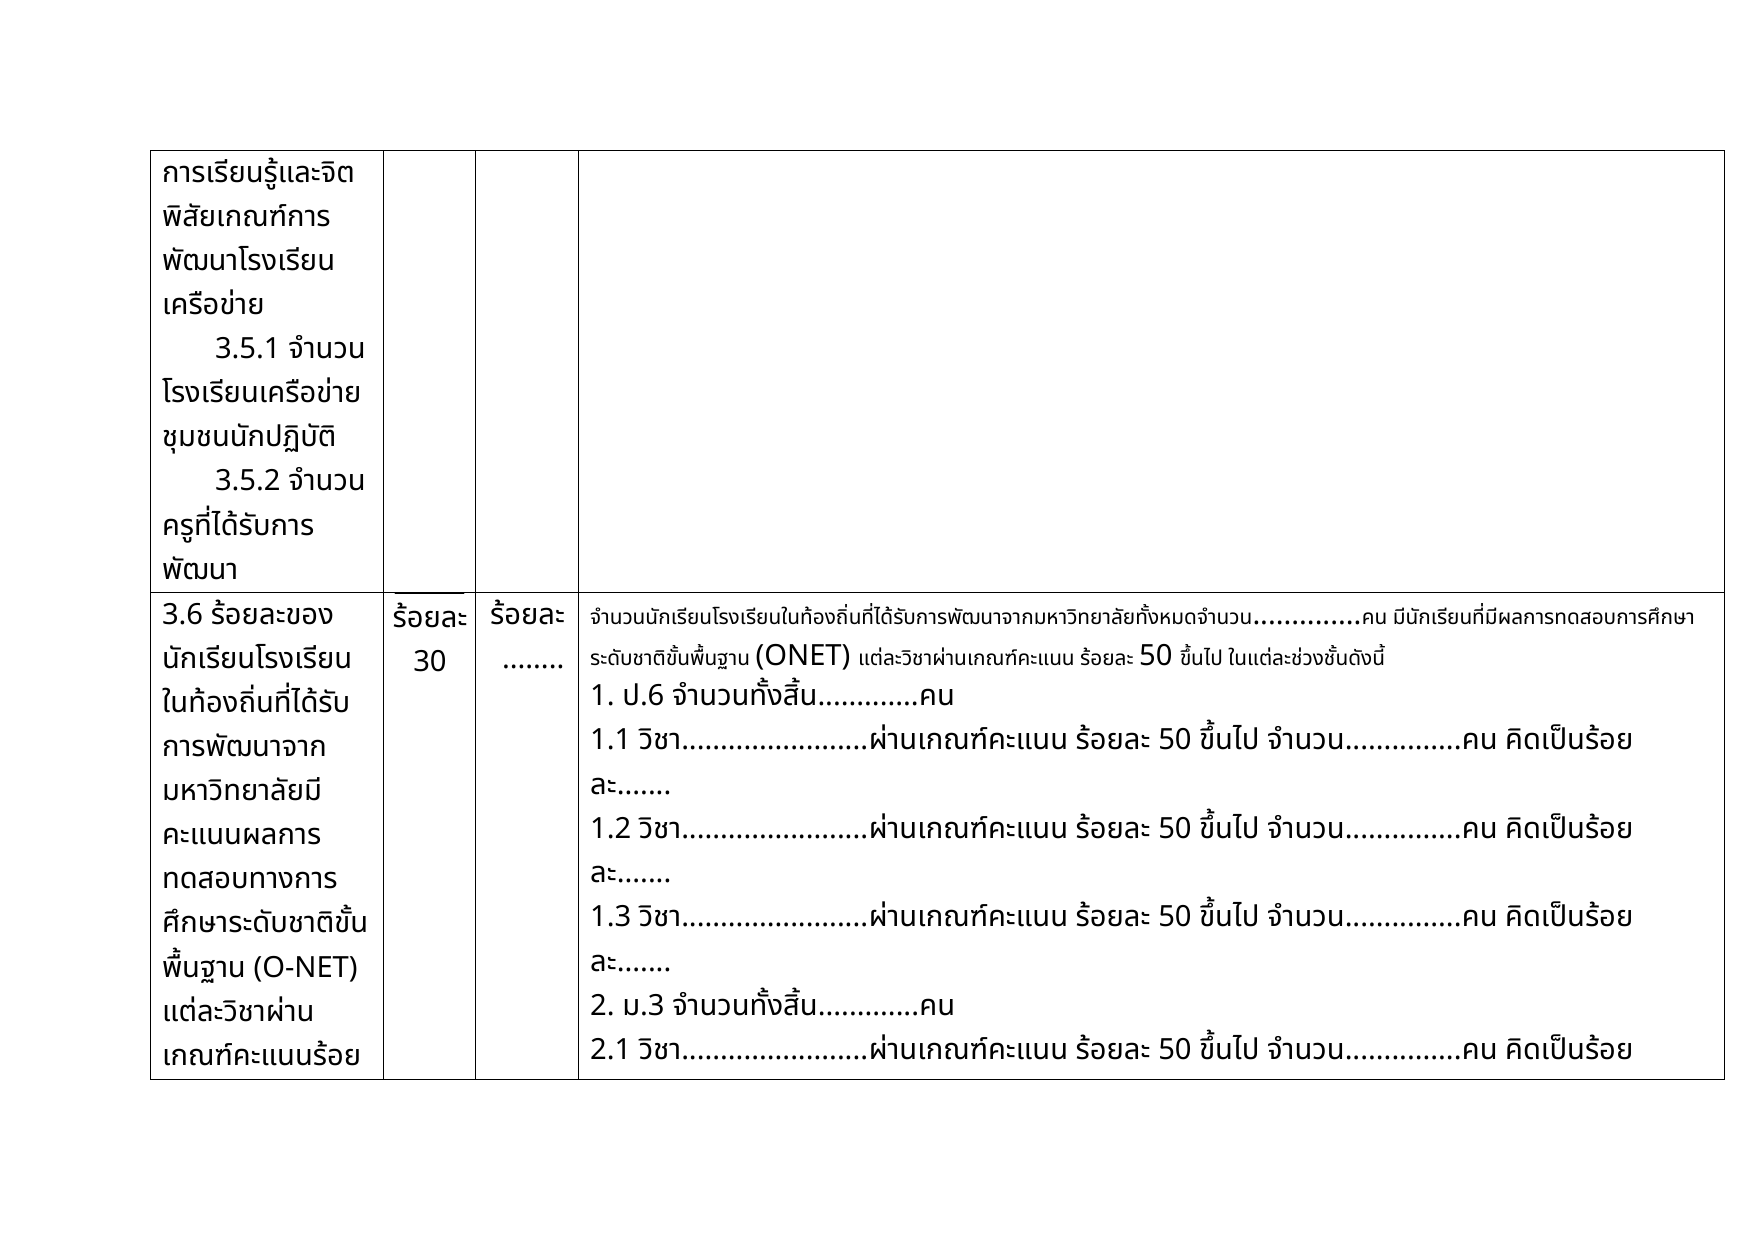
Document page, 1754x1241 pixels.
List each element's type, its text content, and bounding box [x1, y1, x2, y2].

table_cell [579, 151, 1724, 592]
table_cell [384, 151, 475, 592]
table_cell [476, 151, 578, 592]
table_cell ร้อยละ ........ [476, 593, 578, 1078]
table_cell ร้อยละ 30 [384, 593, 475, 1078]
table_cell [579, 593, 1724, 1078]
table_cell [151, 593, 383, 1078]
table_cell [151, 151, 383, 592]
